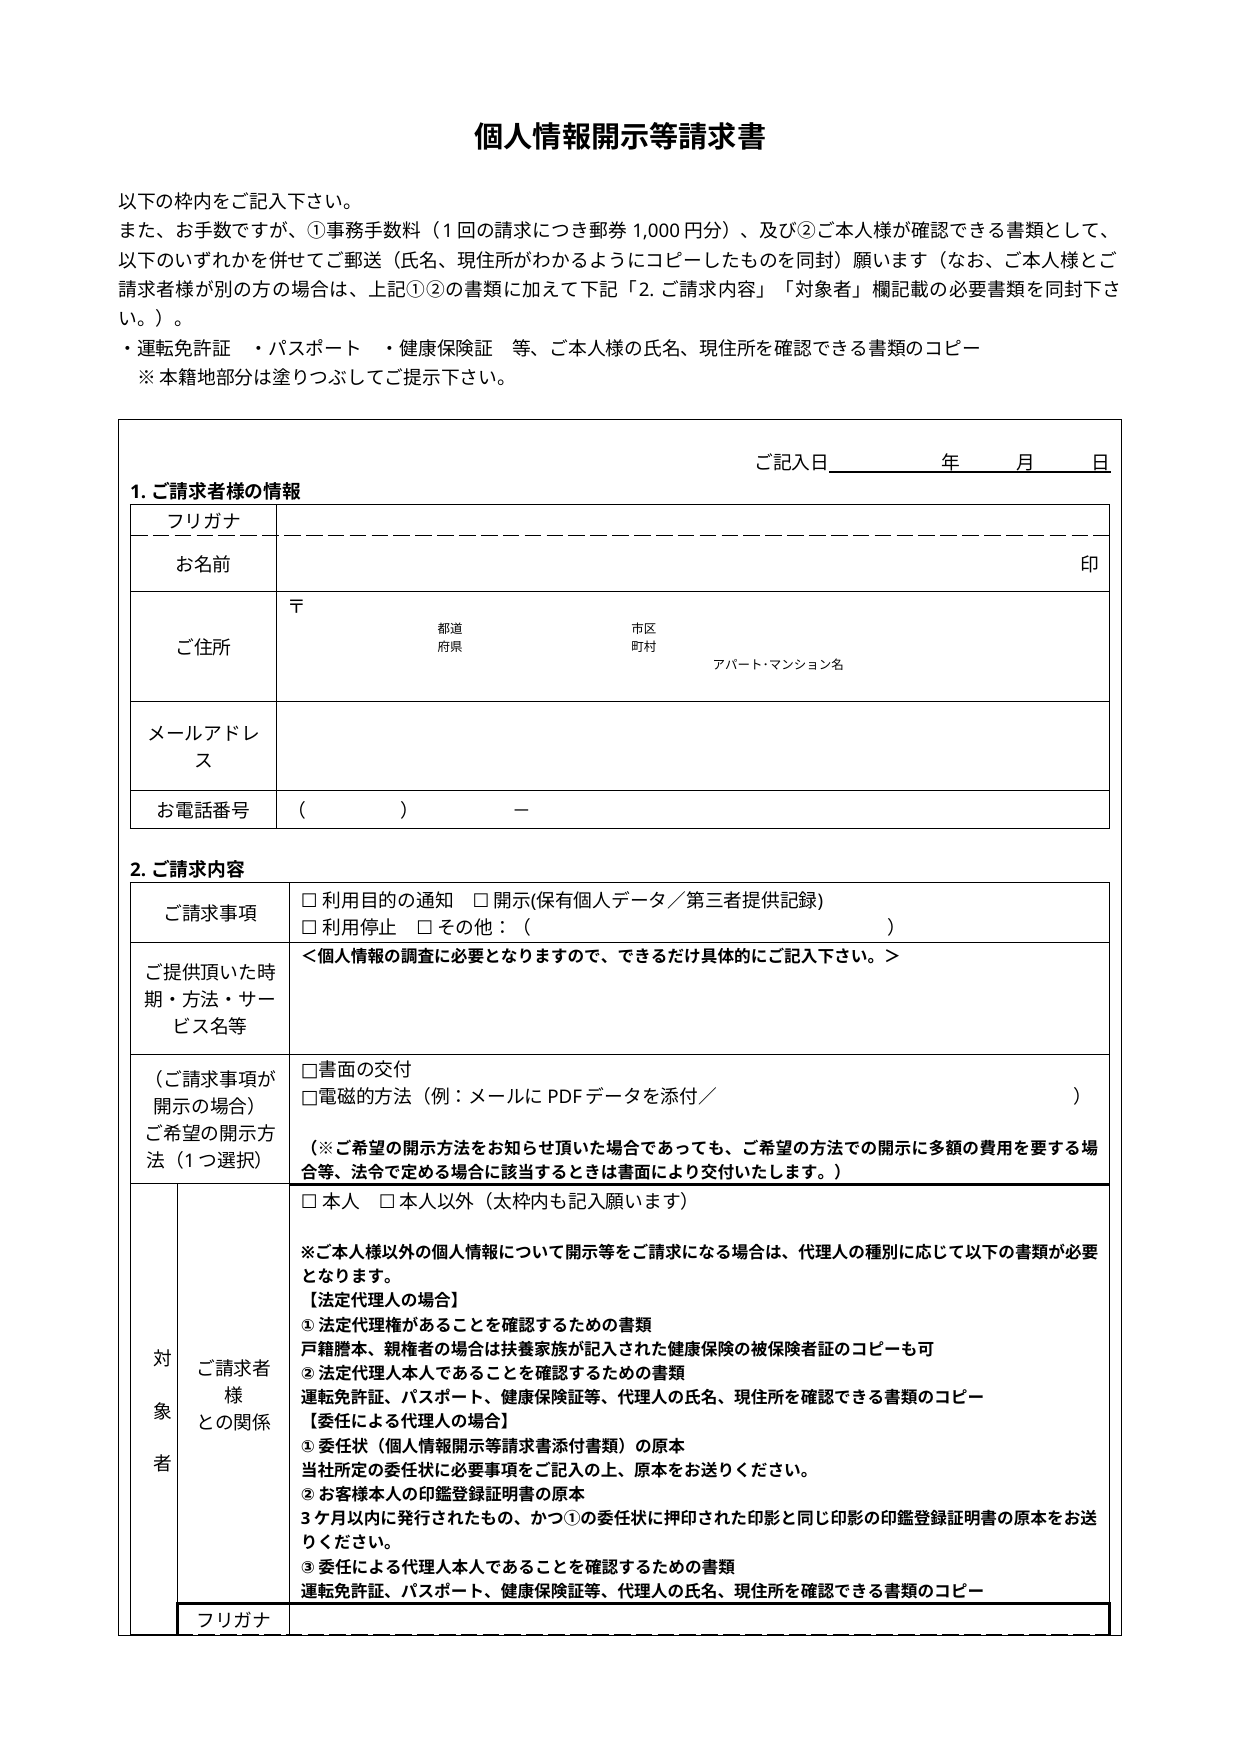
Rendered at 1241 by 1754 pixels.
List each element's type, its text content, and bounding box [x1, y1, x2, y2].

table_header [119, 420, 1121, 1634]
text 個人情報開示等請求書 [118, 114, 1122, 156]
text ※ 本籍地部分は塗りつぶしてご提示下さい。 [118, 362, 1122, 389]
text 以下の枠内をご記入下さい。 [118, 187, 1122, 214]
text ・運転免許証 ・パスポート ・健康保険証 等、ご本人様の氏名、現住所を確認できる書類のコピー [118, 333, 1122, 360]
text また、お手数ですが、①事務手数料（1回の請求につき郵券1,000円分）、及び②ご本人様が確認できる書類として、以下のいずれかを併せてご郵送（氏名、現住所がわかるようにコピーしたものを同封）願います（なお、ご本人様とご請求者様が別の方の場合は、上記①②の書類に加えて下記「2. ご請求内容」「対象者」欄記載の必要書類を同封下さい。）。 [118, 216, 1122, 331]
